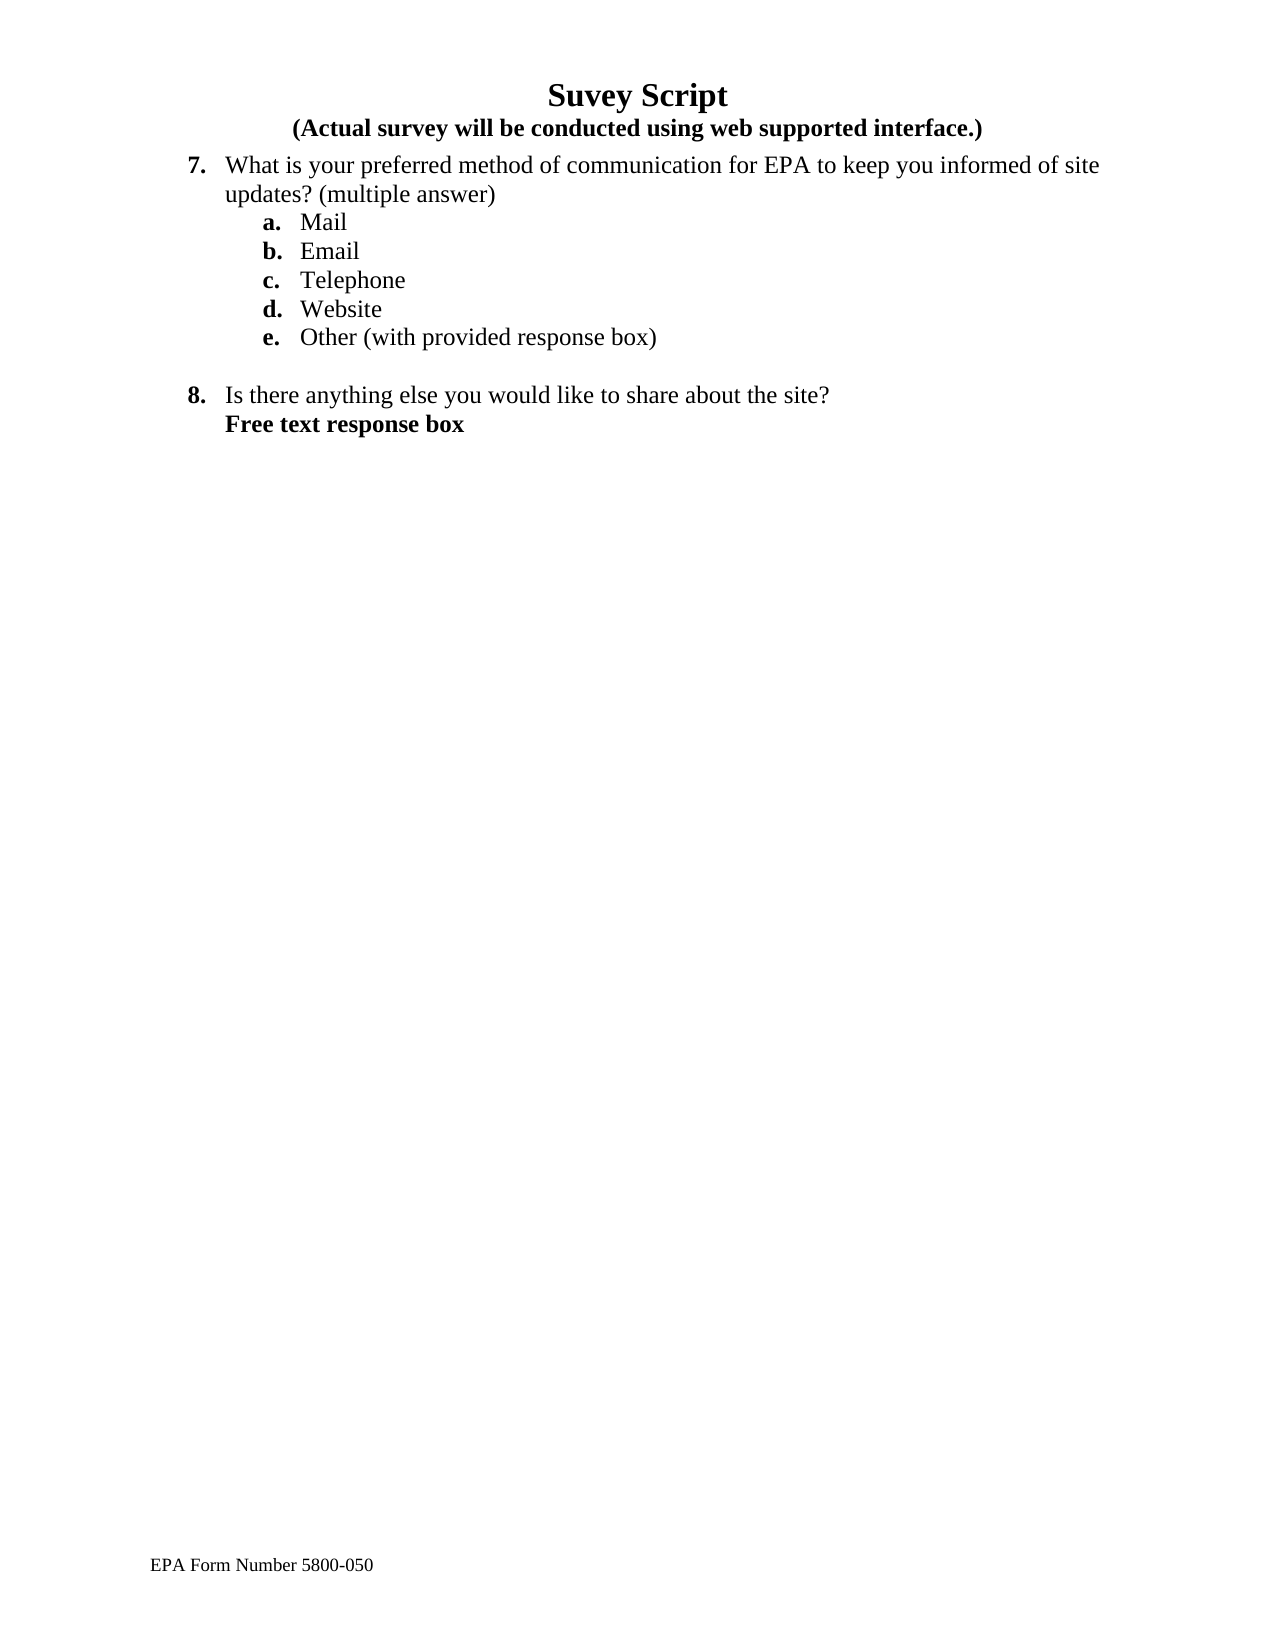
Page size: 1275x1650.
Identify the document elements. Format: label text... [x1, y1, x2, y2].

list Email [262, 236, 1125, 265]
list What is your preferred method of communication for EPA to keep you informed of site updates? (multiple answer) [187, 150, 1125, 207]
list Other (with provided response box) [262, 322, 1125, 351]
list Free text response box [225, 409, 1125, 437]
list Telephone [262, 265, 1125, 294]
list Website [262, 294, 1125, 322]
list Mail [262, 207, 1125, 236]
list Is there anything else you would like to share about the site? [187, 380, 1125, 409]
